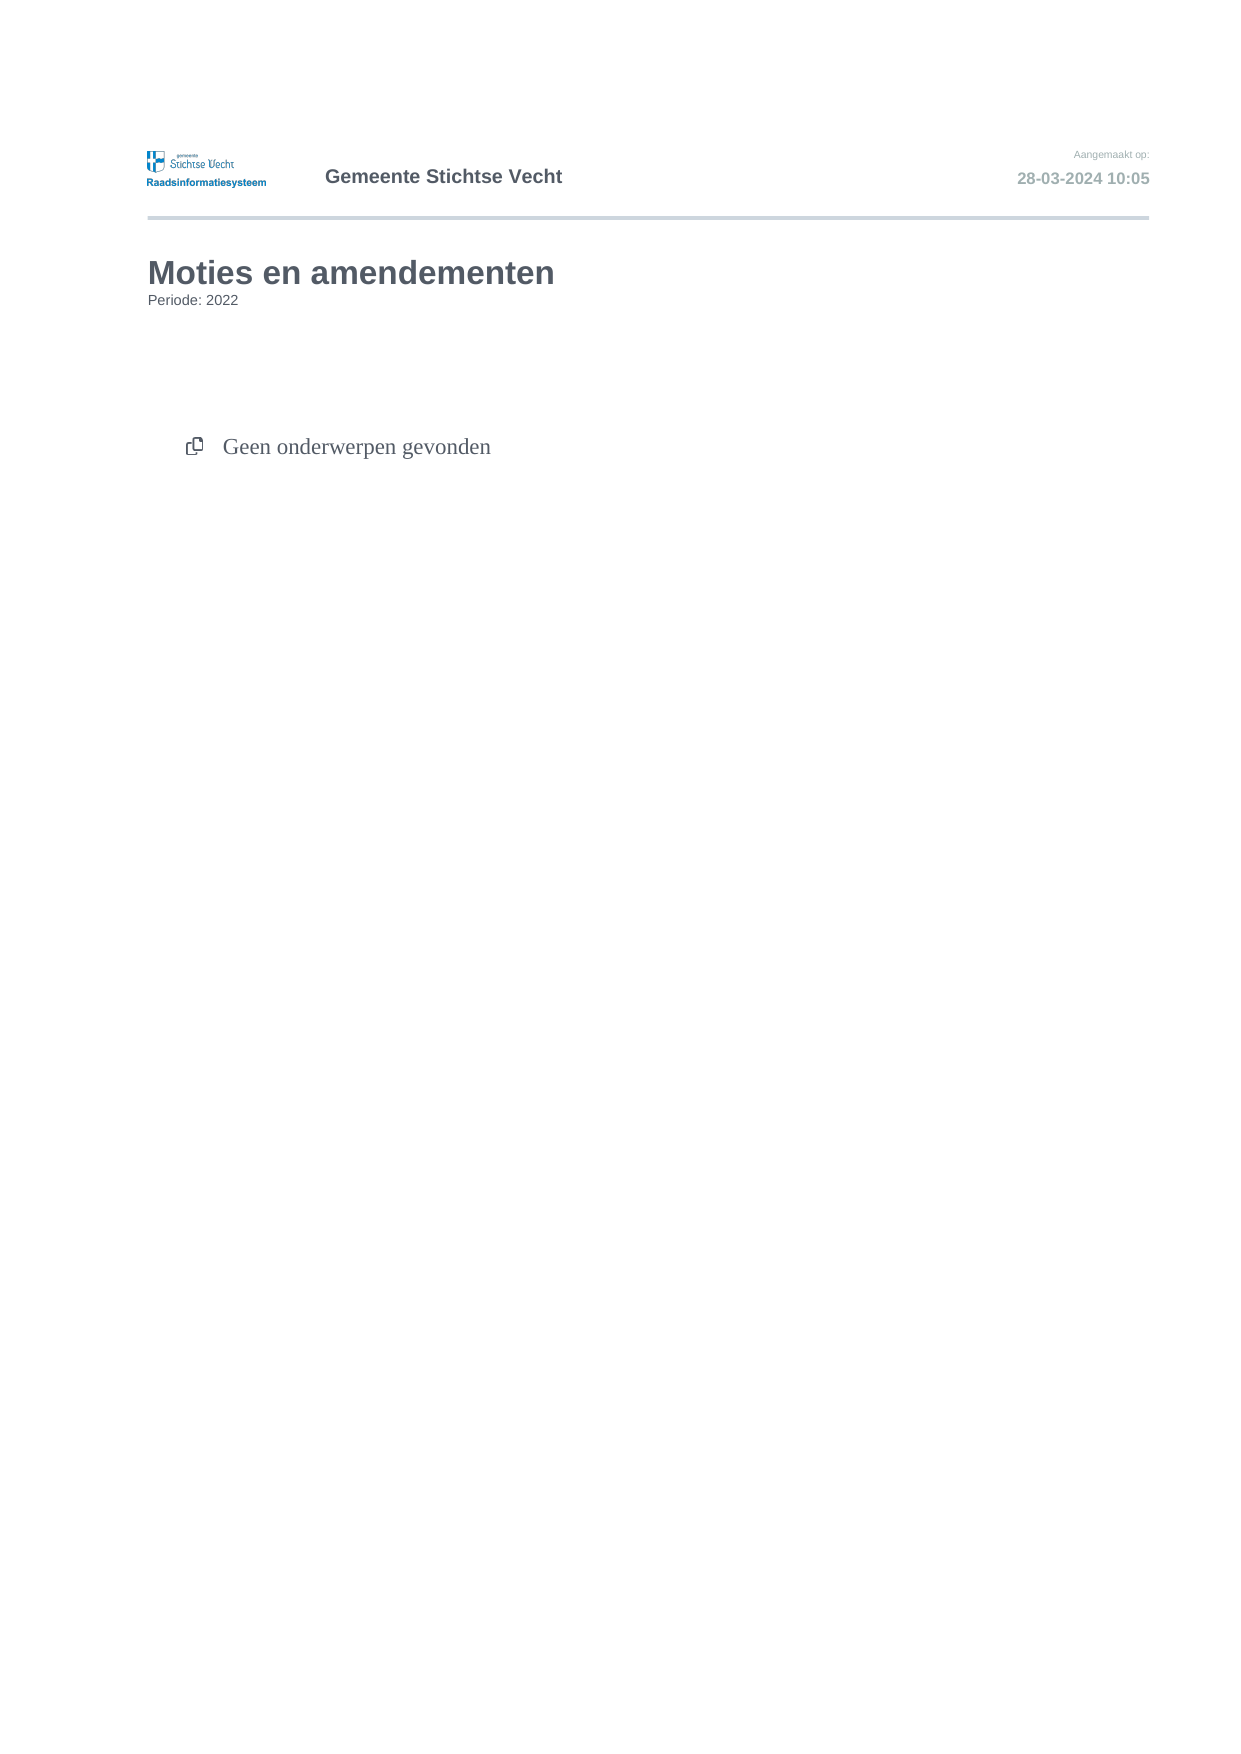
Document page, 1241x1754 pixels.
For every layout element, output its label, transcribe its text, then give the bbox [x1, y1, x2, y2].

list Geen onderwerpen gevonden [185, 433, 1093, 459]
table_header Gemeente Stichtse Vecht [325, 148, 727, 188]
picture [236, 183, 266, 188]
table_cell 28-03-2024 10:05 [727, 161, 1149, 188]
table_header Moties en amendementen [148, 245, 727, 292]
table_cell Periode: 2022 [148, 292, 727, 325]
picture [147, 216, 1150, 220]
table_header [148, 148, 325, 188]
picture [186, 437, 203, 455]
picture [147, 151, 266, 188]
table_header Aangemaakt op: [727, 148, 1149, 161]
